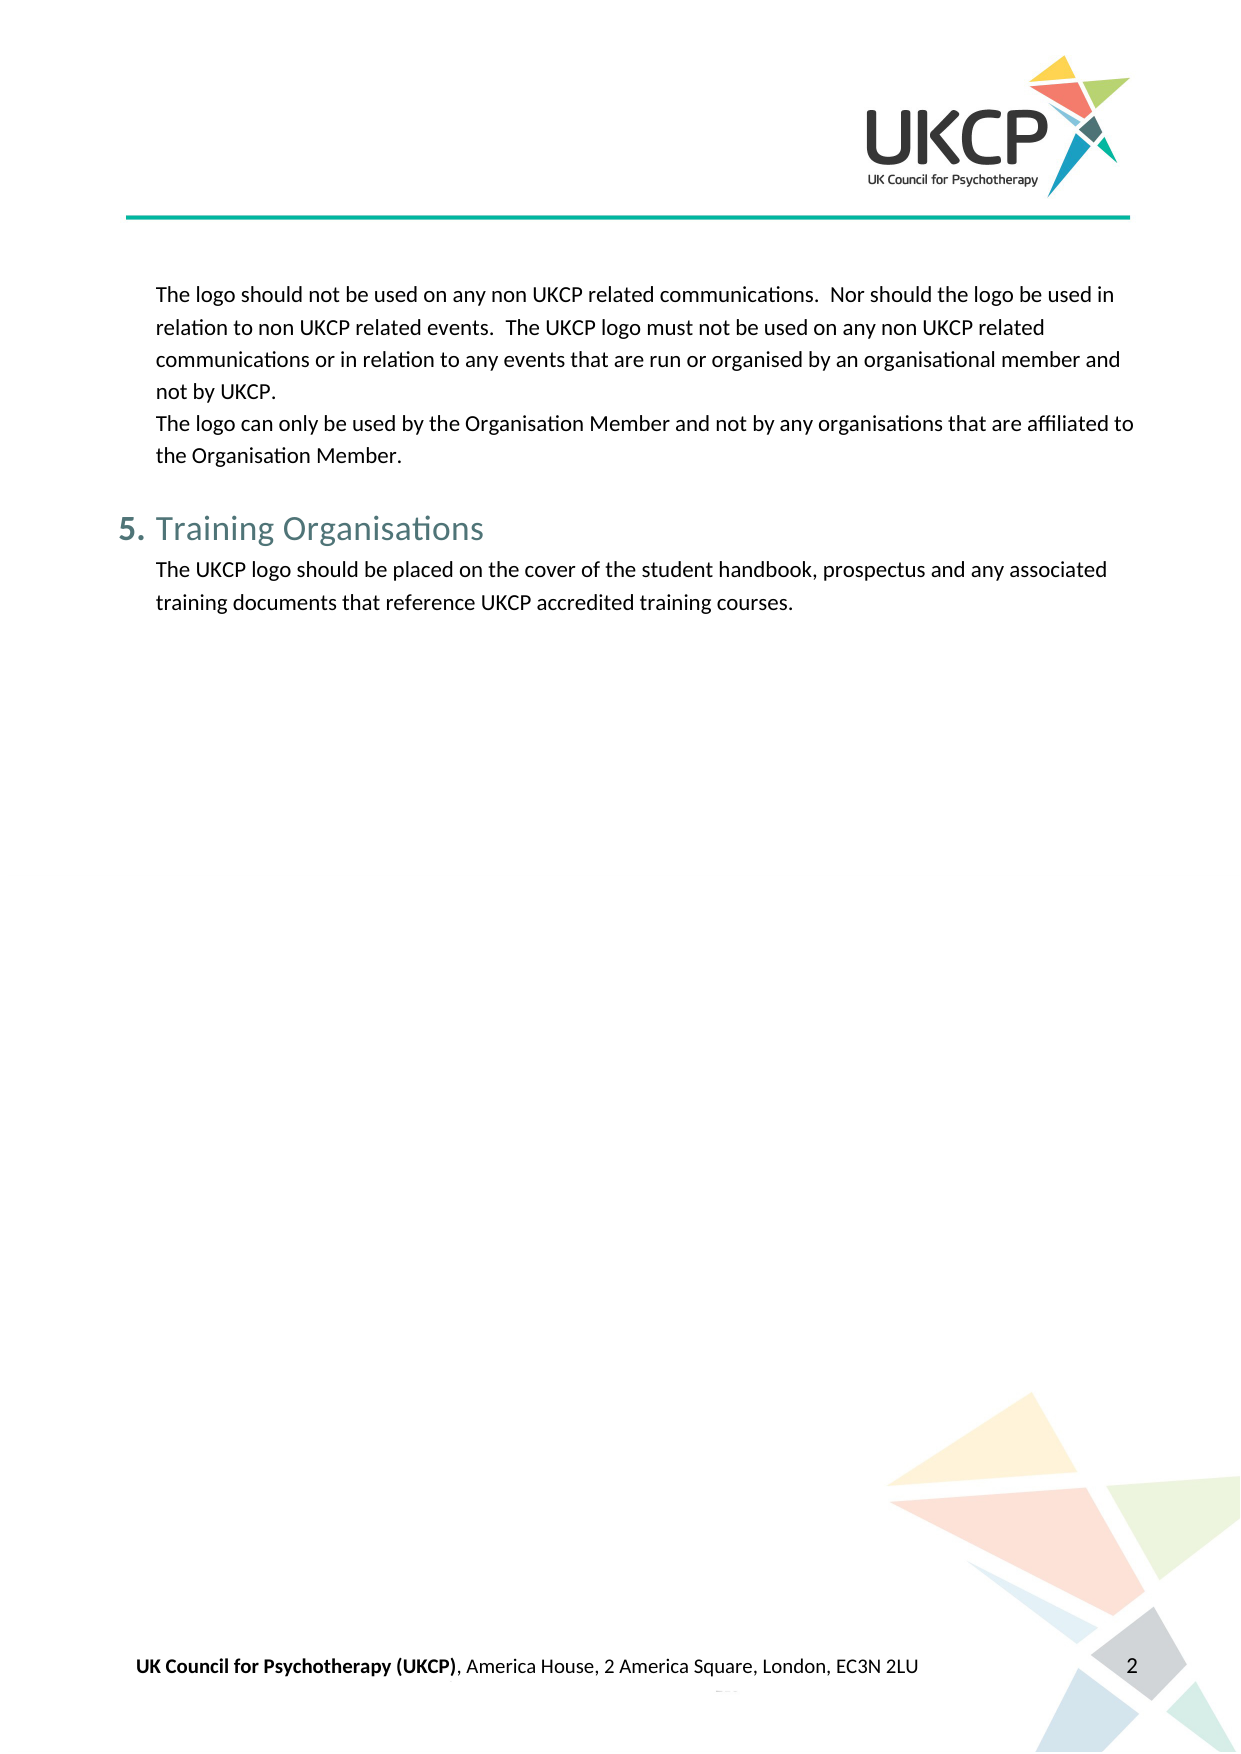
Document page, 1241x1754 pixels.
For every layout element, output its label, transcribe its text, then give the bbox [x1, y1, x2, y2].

list The logo can only be used by the Organisation Member and not by any organisations that are affiliated to the Organisation Member. [156, 409, 1138, 469]
list The logo should not be used on any non UKCP related communications. Nor should the logo be used in relation to non UKCP related events. The UKCP logo must not be used on any non UKCP related communications or in relation to any events that are run or organised by an organisational member and not by UKCP. [156, 281, 1138, 405]
picture [8, 0, 1241, 1752]
list Training Organisations [118, 506, 1140, 549]
list The UKCP logo should be placed on the cover of the student handbook, prospectus and any associated training documents that reference UKCP accredited training courses. [156, 556, 1140, 616]
